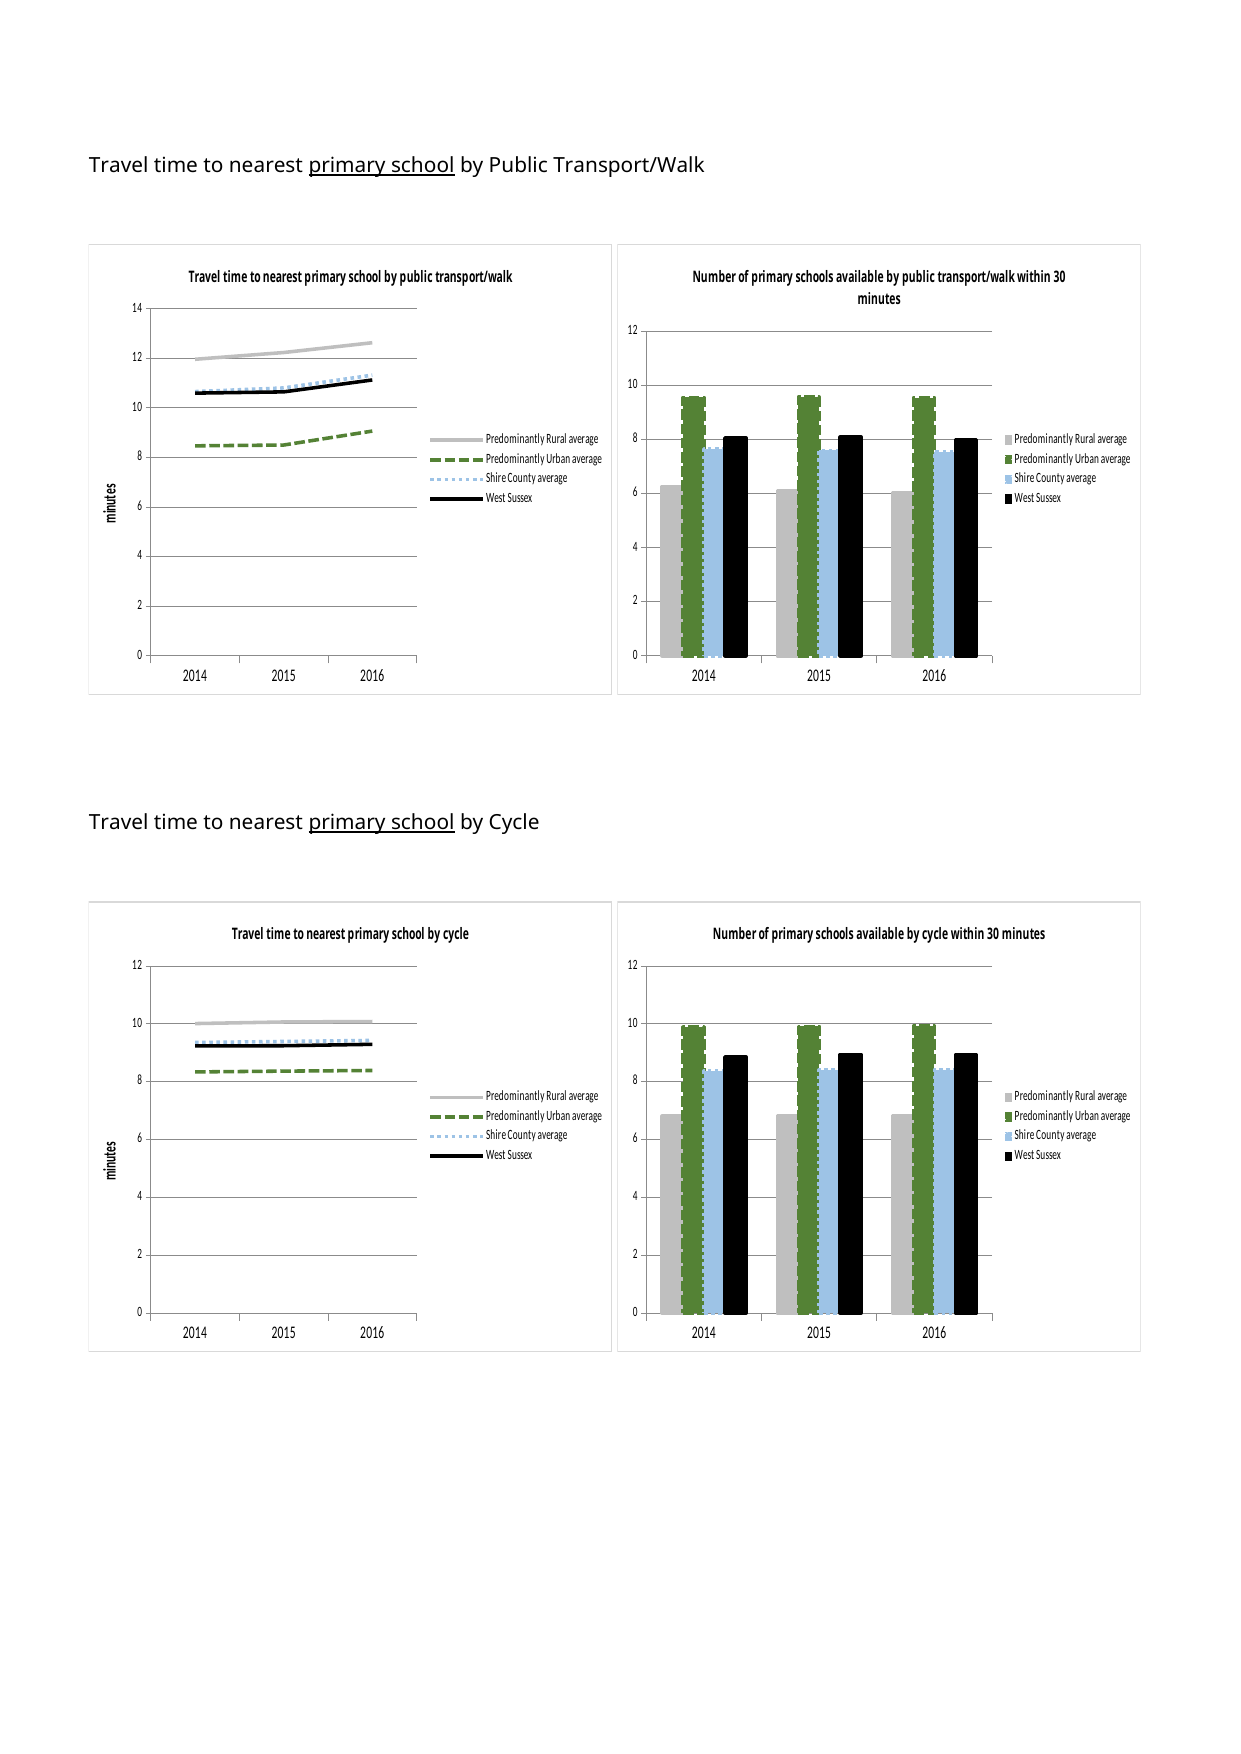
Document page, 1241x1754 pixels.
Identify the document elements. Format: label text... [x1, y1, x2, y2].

text Travel time to nearest primary school by Cycle [89, 807, 1152, 836]
text Travel time to nearest primary school by Public Transport/Walk [89, 150, 1152, 178]
